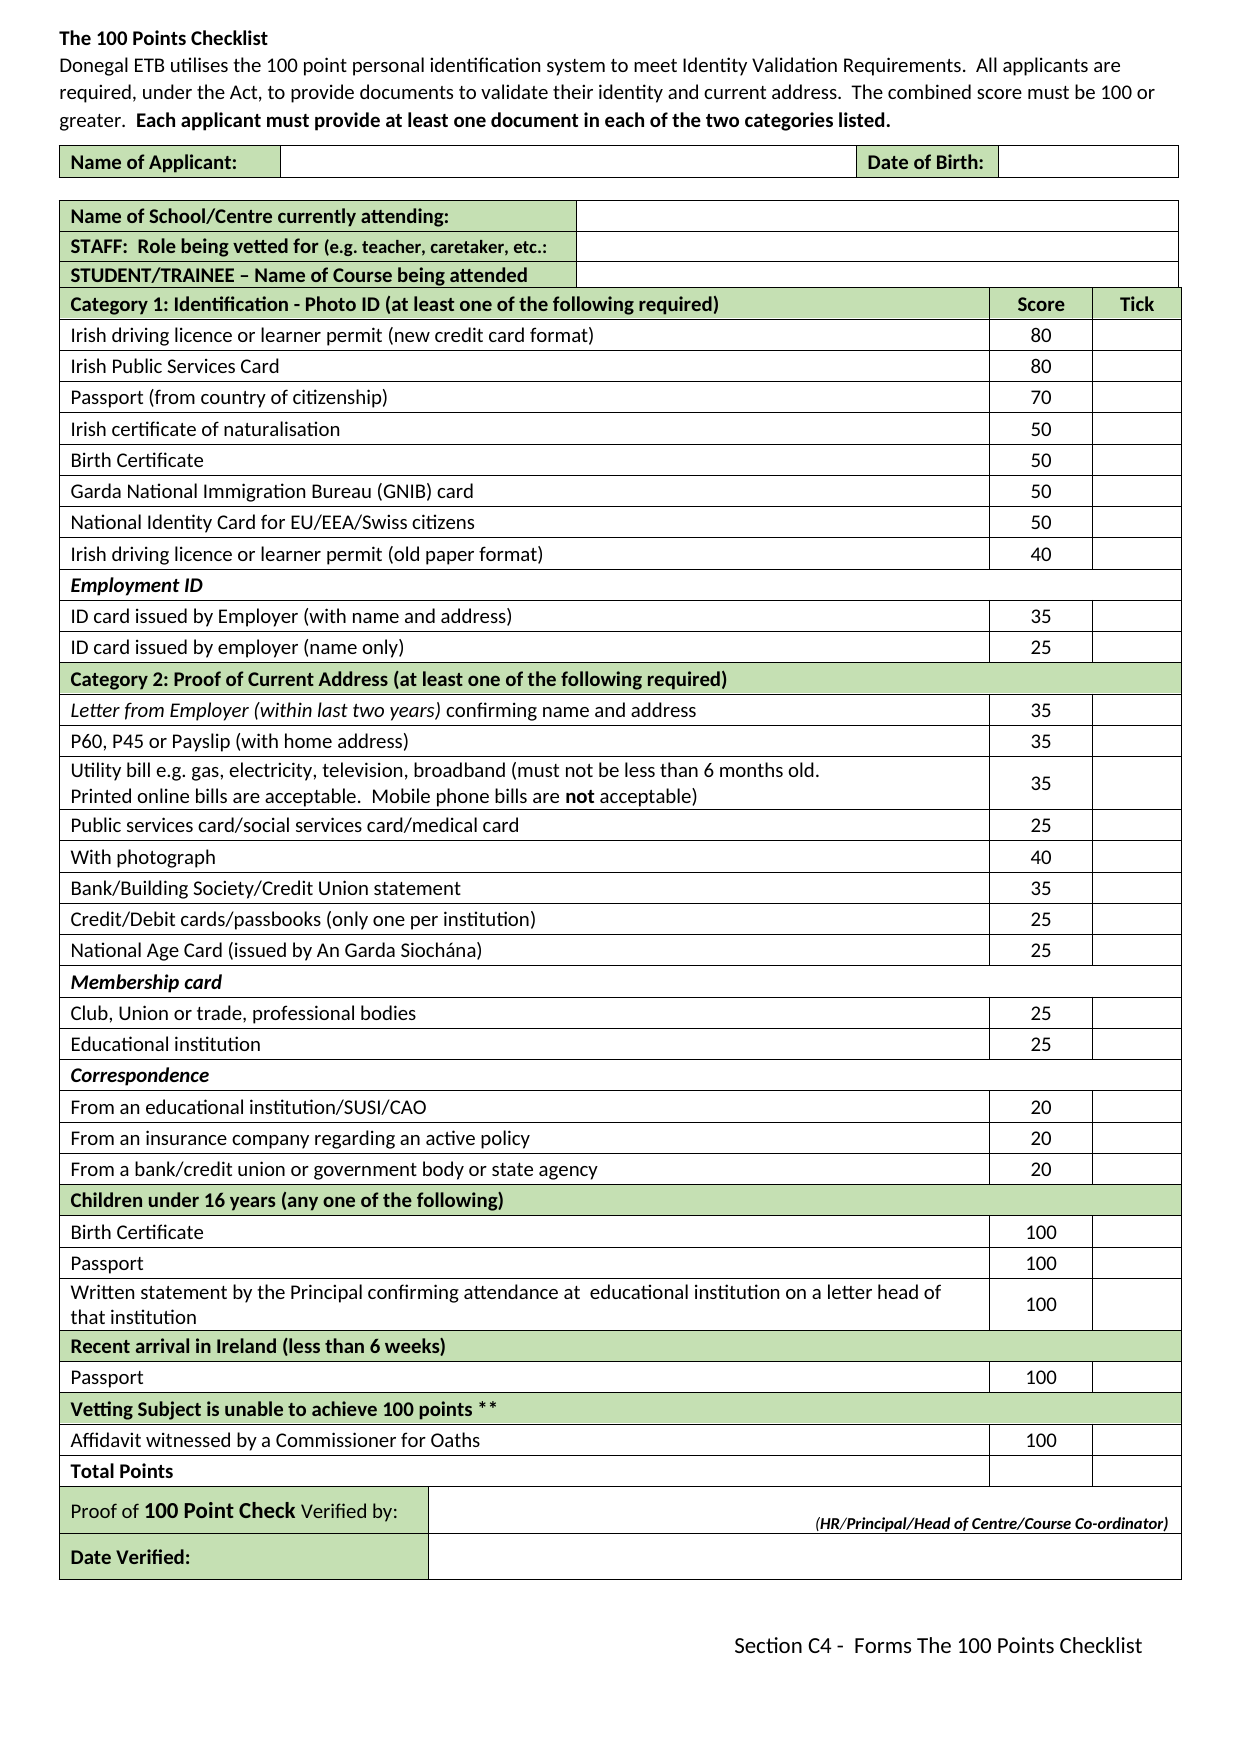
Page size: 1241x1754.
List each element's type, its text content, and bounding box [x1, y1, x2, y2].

table_cell Tick [1093, 288, 1181, 318]
table_cell Total Points [60, 1456, 989, 1486]
table_cell [1093, 726, 1181, 756]
table_cell Category 1: Identification - Photo ID (at least one of the following required) [60, 288, 989, 318]
table_cell P60, P45 or Payslip (with home address) [60, 726, 989, 756]
table_cell Proof of 100 Point Check Verified by: [60, 1487, 428, 1533]
table_cell Passport (from country of citizenship) [60, 382, 989, 412]
table_cell [1093, 445, 1181, 475]
table_cell 50 [990, 413, 1092, 443]
table_cell [1093, 904, 1181, 934]
table_cell 50 [990, 507, 1092, 537]
table_cell Birth Certificate [60, 445, 989, 475]
table_cell Vetting Subject is unable to achieve 100 points ** [60, 1393, 1181, 1423]
table_cell From an educational institution/SUSI/CAO [60, 1091, 989, 1122]
table_cell 40 [990, 841, 1092, 872]
table_cell 20 [990, 1091, 1092, 1122]
table_cell 80 [990, 320, 1092, 350]
table_cell Passport [60, 1248, 989, 1278]
table_cell 100 [990, 1248, 1092, 1278]
table_cell Garda National Immigration Bureau (GNIB) card [60, 476, 989, 506]
table_cell [1093, 810, 1181, 840]
table_cell 35 [990, 757, 1092, 809]
table_cell [990, 1456, 1092, 1486]
table_cell 100 [990, 1362, 1092, 1392]
table_cell STAFF: Role being vetted for (e.g. teacher, caretaker, etc.: [60, 232, 576, 261]
table_cell Date Verified: [60, 1534, 428, 1579]
table_cell Score [990, 288, 1092, 318]
table_header [999, 146, 1178, 177]
table_cell [1093, 1029, 1181, 1059]
text Donegal ETB utilises the 100 point personal identification system to meet Identity Validation Requirements. All applicants are required, under the Act, to provide documents to validate their identity and current address. The combined score must be 100 or greater. Each applicant must provide at least one document in each of the two categories listed. [59, 52, 1181, 132]
table_cell 80 [990, 351, 1092, 381]
table_cell [1093, 538, 1181, 568]
table_cell [1093, 1362, 1181, 1392]
table_cell Recent arrival in Ireland (less than 6 weeks) [60, 1331, 1181, 1361]
table_cell [1093, 1123, 1181, 1153]
table_cell Membership card [60, 966, 1181, 997]
table_header Name of School/Centre currently attending: [60, 201, 576, 231]
table_cell 25 [990, 935, 1092, 965]
table_cell [1093, 1091, 1181, 1122]
table_cell Birth Certificate [60, 1216, 989, 1247]
table_cell 20 [990, 1154, 1092, 1184]
table_cell [1093, 351, 1181, 381]
table_cell [1093, 320, 1181, 350]
table_cell Children under 16 years (any one of the following) [60, 1185, 1181, 1215]
table_cell National Identity Card for EU/EEA/Swiss citizens [60, 507, 989, 537]
table_cell [1093, 476, 1181, 506]
table_cell 100 [990, 1279, 1092, 1330]
table_cell 40 [990, 538, 1092, 568]
table_cell ID card issued by Employer (with name and address) [60, 601, 989, 631]
table_cell [1093, 1456, 1181, 1486]
table_cell Irish Public Services Card [60, 351, 989, 381]
table_cell [1093, 1279, 1181, 1330]
table_cell From a bank/credit union or government body or state agency [60, 1154, 989, 1184]
text The 100 Points Checklist [59, 25, 1181, 50]
table_cell 100 [990, 1425, 1092, 1455]
table_cell Written statement by the Principal confirming attendance at educational institution on a letter head of that institution [60, 1279, 989, 1330]
table_cell National Age Card (issued by An Garda Siochána) [60, 935, 989, 965]
table_cell [1093, 935, 1181, 965]
table_cell With photograph [60, 841, 989, 872]
table_cell Utility bill e.g. gas, electricity, television, broadband (must not be less than 6 months old. Printed online bills are acceptable. Mobile phone bills are not acceptable) [60, 757, 989, 809]
table_cell 100 [990, 1216, 1092, 1247]
table_cell [1093, 695, 1181, 725]
table_cell 50 [990, 476, 1092, 506]
table_cell [1093, 382, 1181, 412]
table_cell Public services card/social services card/medical card [60, 810, 989, 840]
table_cell Irish driving licence or learner permit (new credit card format) [60, 320, 989, 350]
table_cell [1093, 757, 1181, 809]
table_cell 35 [990, 601, 1092, 631]
table_cell Passport [60, 1362, 989, 1392]
table_header Name of Applicant: [60, 146, 280, 177]
table_cell Employment ID [60, 570, 1181, 600]
table_cell [1093, 841, 1181, 872]
table_cell [1093, 632, 1181, 662]
table_cell [577, 232, 1178, 261]
table_cell Credit/Debit cards/passbooks (only one per institution) [60, 904, 989, 934]
table_cell [1093, 998, 1181, 1028]
table_cell Correspondence [60, 1060, 1181, 1090]
table_cell [577, 262, 1178, 287]
table_cell 70 [990, 382, 1092, 412]
table_cell Educational institution [60, 1029, 989, 1059]
table_cell Letter from Employer (within last two years) confirming name and address [60, 695, 989, 725]
table_cell 25 [990, 810, 1092, 840]
table_cell Irish driving licence or learner permit (old paper format) [60, 538, 989, 568]
table_header Date of Birth: [857, 146, 998, 177]
table_cell 25 [990, 904, 1092, 934]
table_cell 20 [990, 1123, 1092, 1153]
table_cell ID card issued by employer (name only) [60, 632, 989, 662]
table_cell [429, 1534, 1181, 1579]
table_cell (HR/Principal/Head of Centre/Course Co-ordinator) [429, 1487, 1181, 1533]
table_cell [1093, 873, 1181, 903]
table_header [281, 146, 856, 177]
table_cell [1093, 413, 1181, 443]
table_cell [1093, 601, 1181, 631]
table_cell [1093, 1425, 1181, 1455]
table_cell [1093, 507, 1181, 537]
table_cell Bank/Building Society/Credit Union statement [60, 873, 989, 903]
table_cell 25 [990, 998, 1092, 1028]
table_cell 35 [990, 726, 1092, 756]
table_cell Club, Union or trade, professional bodies [60, 998, 989, 1028]
table_cell 35 [990, 873, 1092, 903]
table_cell STUDENT/TRAINEE – Name of Course being attended [60, 262, 576, 287]
table_cell 25 [990, 632, 1092, 662]
table_cell [1093, 1248, 1181, 1278]
table_header [577, 201, 1178, 231]
table_cell 50 [990, 445, 1092, 475]
table_cell Category 2: Proof of Current Address (at least one of the following required) [60, 663, 1181, 693]
table_cell From an insurance company regarding an active policy [60, 1123, 989, 1153]
table_cell 25 [990, 1029, 1092, 1059]
table_cell Affidavit witnessed by a Commissioner for Oaths [60, 1425, 989, 1455]
table_cell 35 [990, 695, 1092, 725]
table_cell Irish certificate of naturalisation [60, 413, 989, 443]
table_cell [1093, 1216, 1181, 1247]
table_cell [1093, 1154, 1181, 1184]
